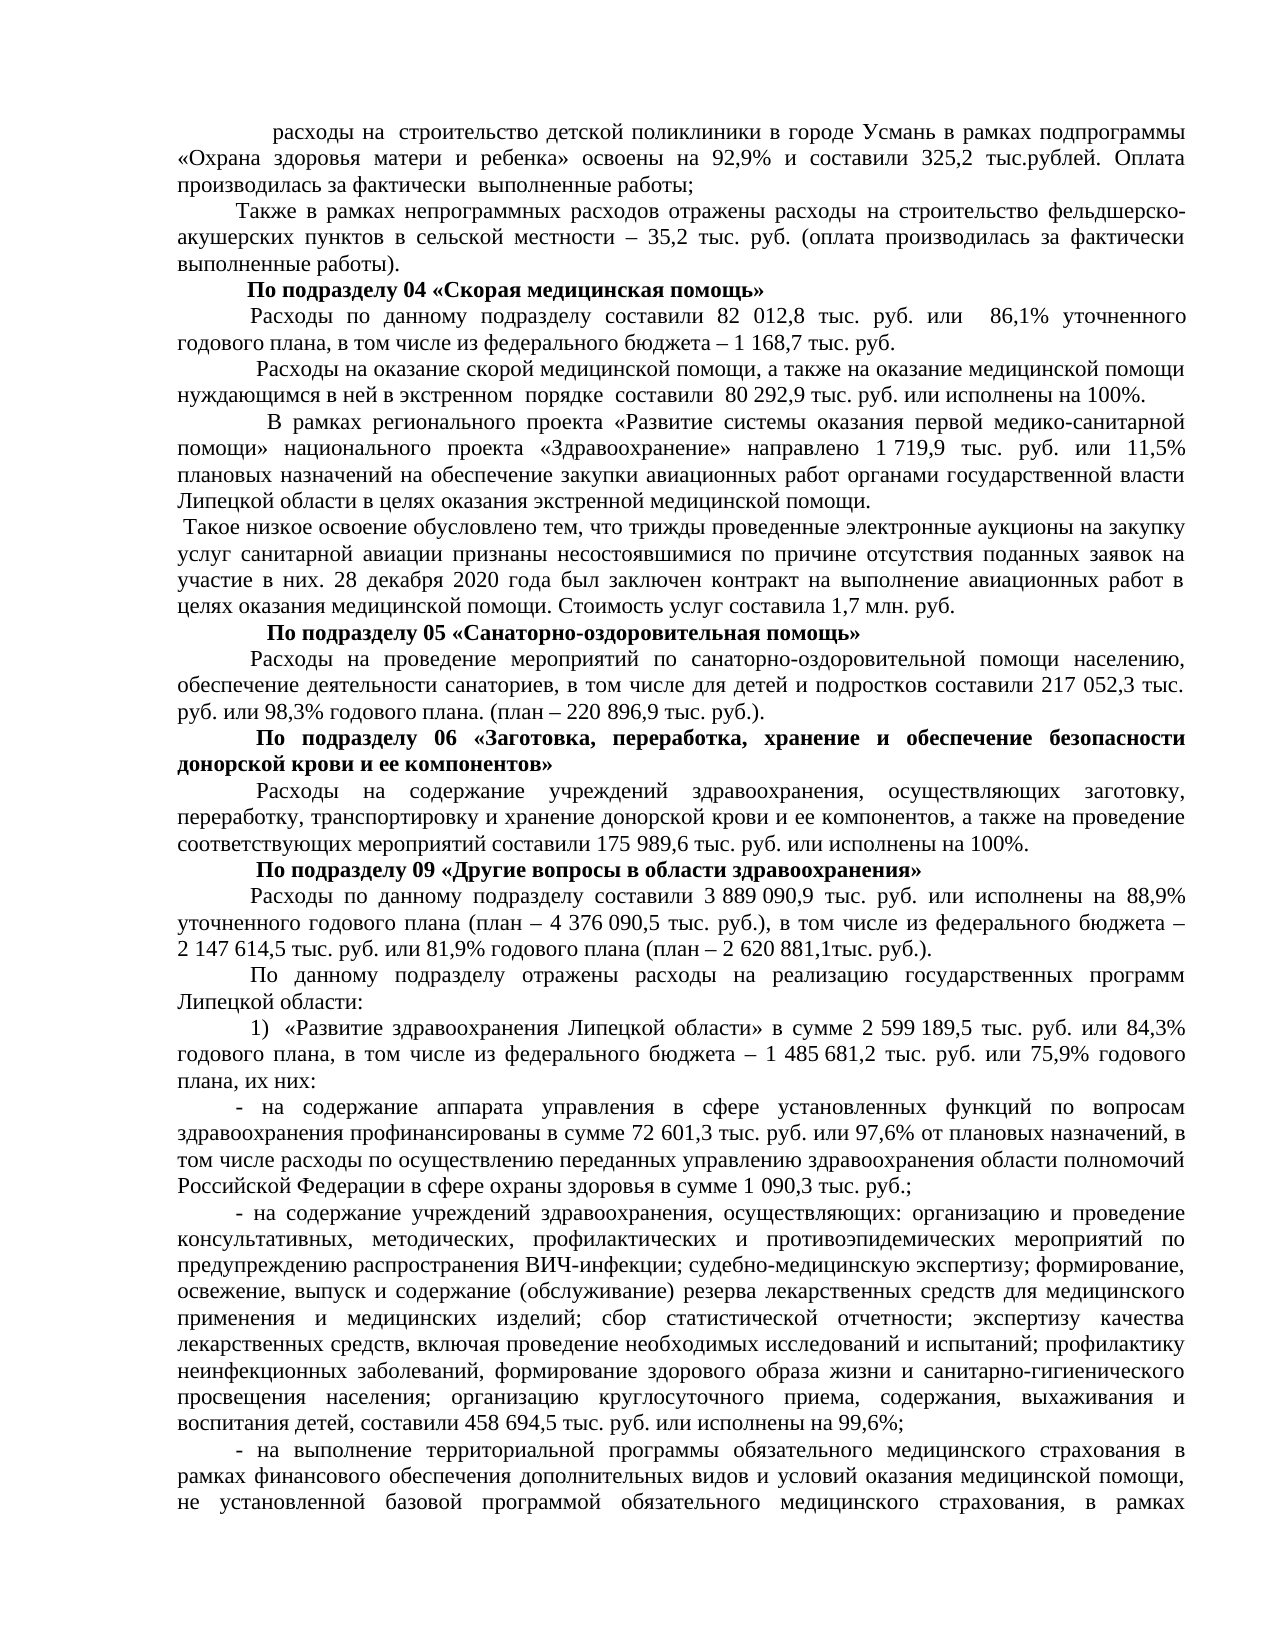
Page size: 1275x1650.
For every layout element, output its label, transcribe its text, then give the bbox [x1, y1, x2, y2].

text Расходы на оказание скорой медицинской помощи, а также на оказание медицинской помощи нуждающимся в ней в экстренном порядке составили 80 292,9 тыс. руб. или исполнены на 100%. [177, 355, 1186, 408]
text Расходы на проведение мероприятий по санаторно-оздоровительной помощи населению, обеспечение деятельности санаториев, в том числе для детей и подростков составили 217 052,3 тыс. руб. или 98,3% годового плана. (план – 220 896,9 тыс. руб.). [177, 645, 1186, 724]
text По данному подразделу отражены расходы на реализацию государственных программ Липецкой области: [177, 961, 1186, 1014]
text 1) «Развитие здравоохранения Липецкой области» в сумме 2 599 189,5 тыс. руб. или 84,3% годового плана, в том числе из федерального бюджета – 1 485 681,2 тыс. руб. или 75,9% годового плана, их них: [177, 1014, 1186, 1093]
text - на содержание учреждений здравоохранения, осуществляющих: организацию и проведение консультативных, методических, профилактических и противоэпидемических мероприятий по предупреждению распространения ВИЧ-инфекции; судебно-медицинскую экспертизу; формирование, освежение, выпуск и содержание (обслуживание) резерва лекарственных средств для медицинского применения и медицинских изделий; сбор статистической отчетности; экспертизу качества лекарственных средств, включая проведение необходимых исследований и испытаний; профилактику неинфекционных заболеваний, формирование здорового образа жизни и санитарно-гигиенического просвещения населения; организацию круглосуточного приема, содержания, выхаживания и воспитания детей, составили 458 694,5 тыс. руб. или исполнены на 99,6%; [177, 1198, 1186, 1436]
text Расходы на содержание учреждений здравоохранения, осуществляющих заготовку, переработку, транспортировку и хранение донорской крови и ее компонентов, а также на проведение соответствующих мероприятий составили 175 989,6 тыс. руб. или исполнены на 100%. [177, 777, 1186, 856]
text По подразделу 09 «Другие вопросы в области здравоохранения» [177, 856, 1186, 882]
text В рамках регионального проекта «Развитие системы оказания первой медико-санитарной помощи» национального проекта «Здравоохранение» направлено 1 719,9 тыс. руб. или 11,5% плановых назначений на обеспечение закупки авиационных работ органами государственной власти Липецкой области в целях оказания экстренной медицинской помощи. [177, 408, 1186, 513]
text По подразделу 05 «Санаторно-оздоровительная помощь» [177, 619, 1186, 645]
text Также в рамках непрограммных расходов отражены расходы на строительство фельдшерско-акушерских пунктов в сельской местности – 35,2 тыс. руб. (оплата производилась за фактически выполненные работы). [177, 197, 1186, 276]
text Такое низкое освоение обусловлено тем, что трижды проведенные электронные аукционы на закупку услуг санитарной авиации признаны несостоявшимися по причине отсутствия поданных заявок на участие в них. 28 декабря 2020 года был заключен контракт на выполнение авиационных работ в целях оказания медицинской помощи. Стоимость услуг составила 1,7 млн. руб. [177, 513, 1186, 619]
text Расходы по данному подразделу составили 3 889 090,9 тыс. руб. или исполнены на 88,9% уточненного годового плана (план – 4 376 090,5 тыс. руб.), в том числе из федерального бюджета – 2 147 614,5 тыс. руб. или 81,9% годового плана (план – 2 620 881,1тыс. руб.). [177, 882, 1186, 961]
text По подразделу 06 «Заготовка, переработка, хранение и обеспечение безопасности донорской крови и ее компонентов» [177, 724, 1186, 777]
text Расходы по данному подразделу составили 82 012,8 тыс. руб. или 86,1% уточненного годового плана, в том числе из федерального бюджета – 1 168,7 тыс. руб. [177, 302, 1186, 355]
text - на содержание аппарата управления в сфере установленных функций по вопросам здравоохранения профинансированы в сумме 72 601,3 тыс. руб. или 97,6% от плановых назначений, в том числе расходы по осуществлению переданных управлению здравоохранения области полномочий Российской Федерации в сфере охраны здоровья в сумме 1 090,3 тыс. руб.; [177, 1093, 1186, 1198]
text расходы на строительство детской поликлиники в городе Усмань в рамках подпрограммы «Охрана здоровья матери и ребенка» освоены на 92,9% и составили 325,2 тыс.рублей. Оплата производилась за фактически выполненные работы; [177, 118, 1186, 197]
text По подразделу 04 «Скорая медицинская помощь» [177, 276, 1186, 302]
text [177, 1436, 1186, 1515]
